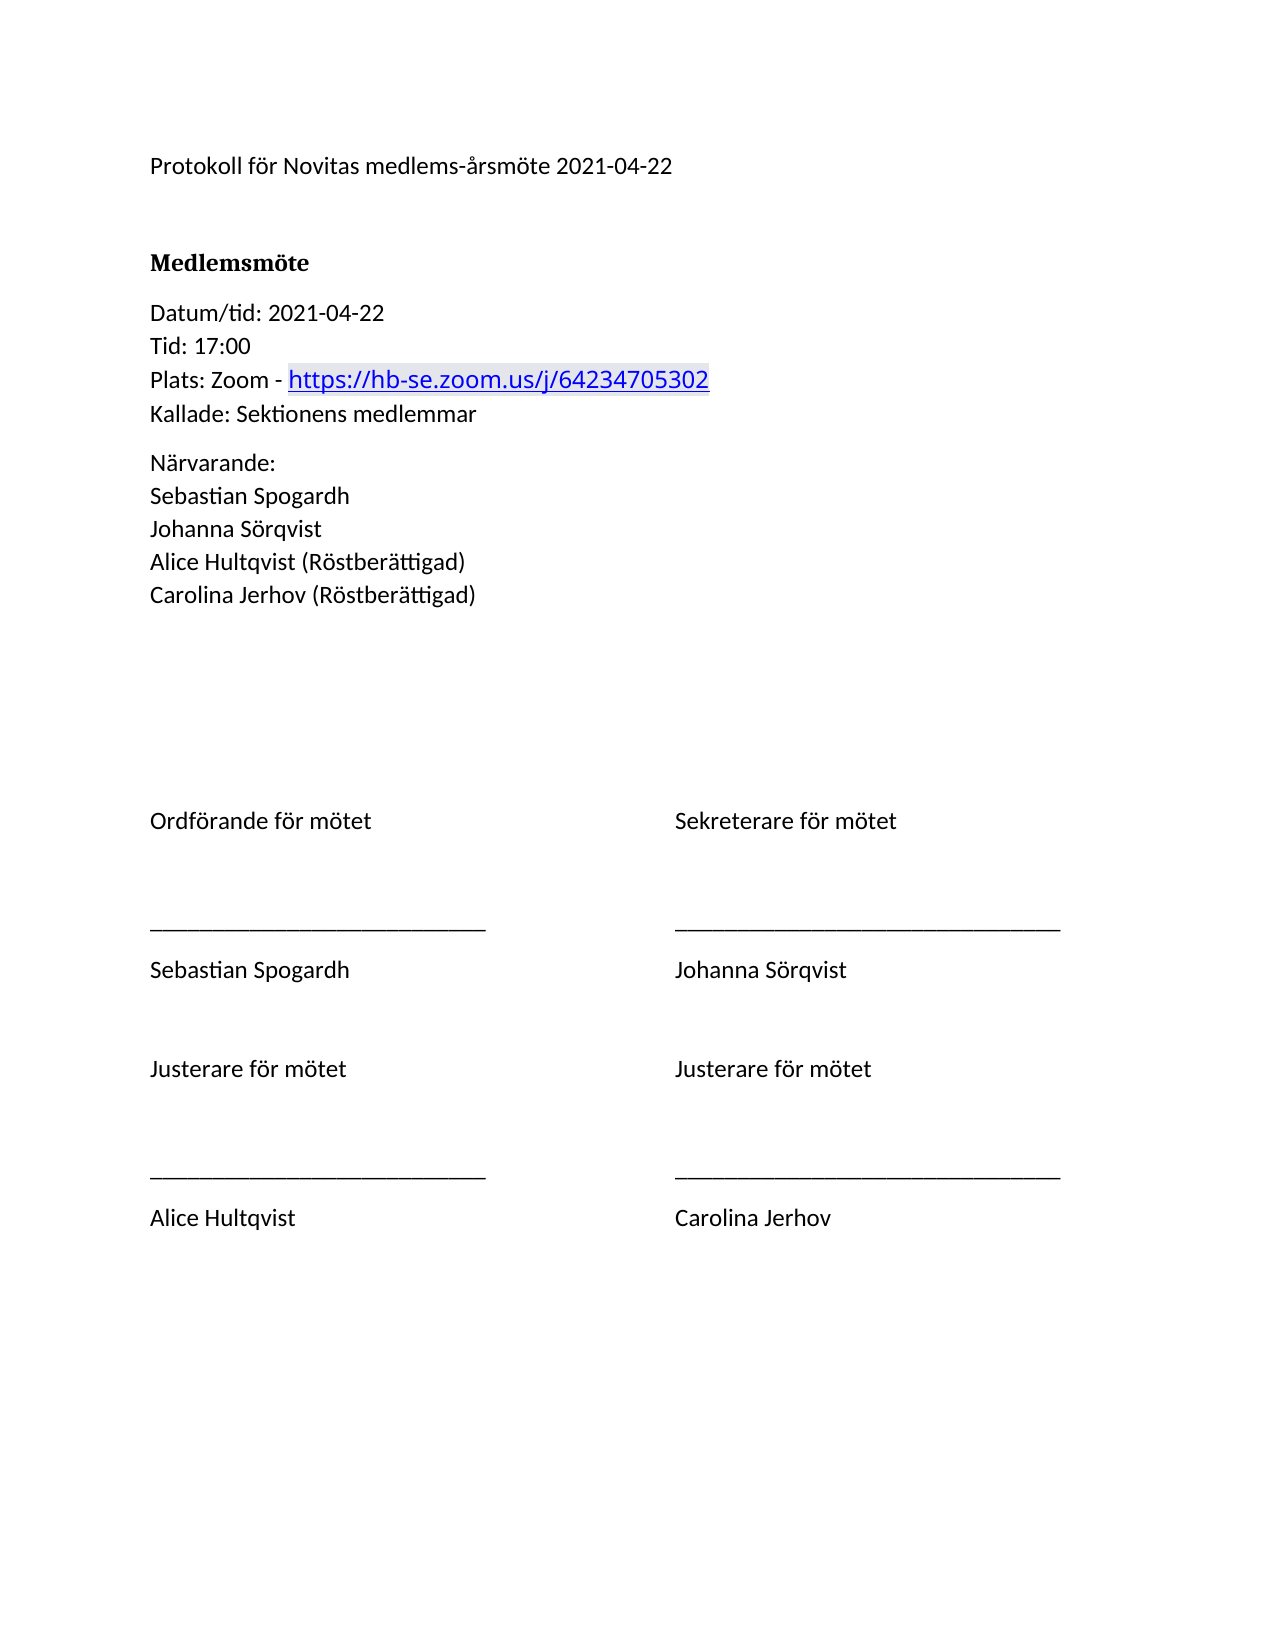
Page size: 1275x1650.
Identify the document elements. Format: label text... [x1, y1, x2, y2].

text Alice Hultqvist Carolina Jerhov [150, 1202, 1125, 1232]
text Protokoll för Novitas medlems-årsmöte 2021-04-22 [150, 150, 1125, 181]
text ___________________________ _______________________________ [150, 904, 1125, 935]
text Medlemsmöte [150, 249, 1125, 278]
text ___________________________ _______________________________ [150, 1152, 1125, 1183]
text Ordförande för mötet Sekreterare för mötet [150, 805, 1125, 836]
text Datum/tid: 2021-04-22 Tid: 17:00 Plats: Zoom - https://hb-se.zoom.us/j/64234705302 Kallade: Sektionens medlemmar [150, 297, 1125, 428]
text Närvarande: Sebastian Spogardh Johanna Sörqvist Alice Hultqvist (Röstberättigad) Carolina Jerhov (Röstberättigad) [150, 447, 1125, 737]
text Sebastian Spogardh Johanna Sörqvist [150, 954, 1125, 984]
text Justerare för mötet Justerare för mötet [150, 1053, 1125, 1084]
